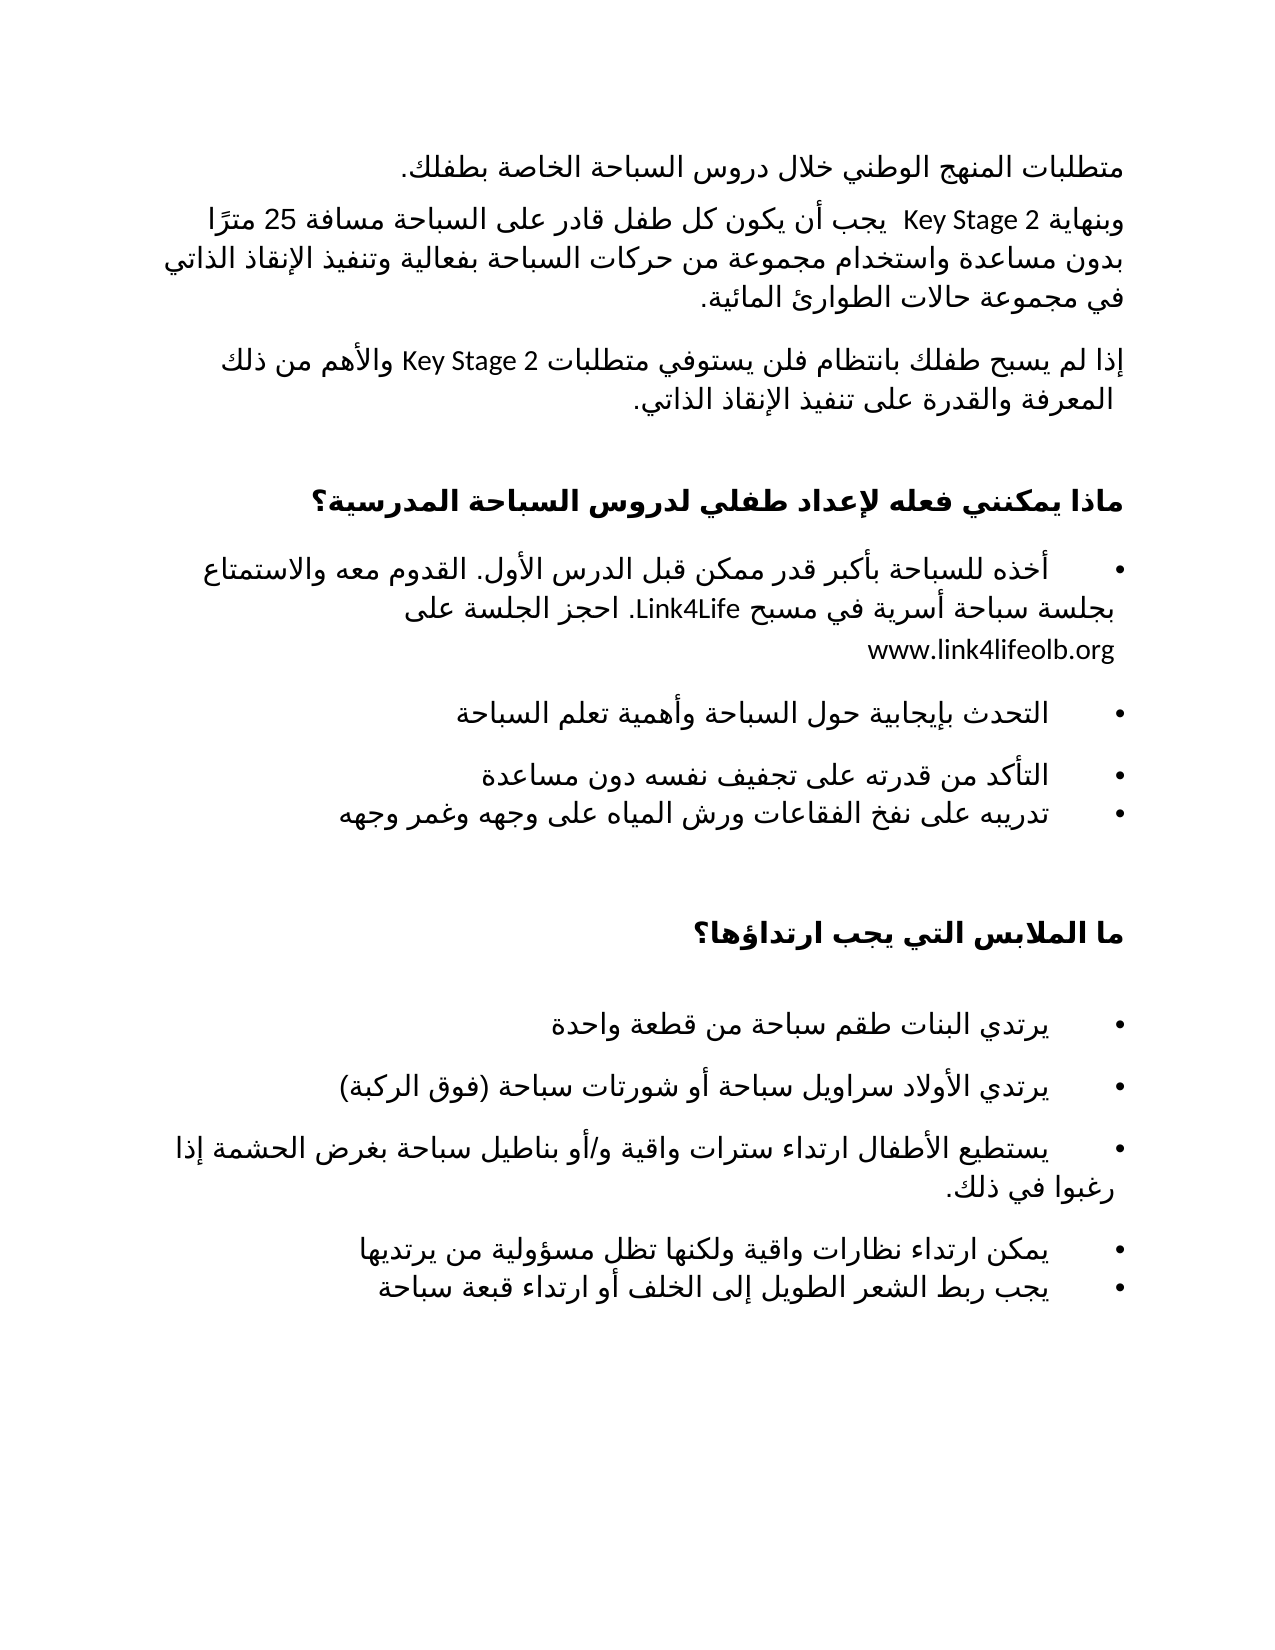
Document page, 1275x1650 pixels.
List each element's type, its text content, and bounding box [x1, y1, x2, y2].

text • يجب ربط الشعر الطويل إلى الخلف أو ارتداء قبعة سباحة [150, 1270, 1125, 1304]
text • يمكن ارتداء نظارات واقية ولكنها تظل مسؤولية من يرتديها [150, 1232, 1125, 1265]
text إذا لم يسبح طفلك بانتظام فلن يستوفي متطلبات Key Stage 2 والأهم من ذلك المعرفة والقدرة على تنفيذ الإنقاذ الذاتي. [150, 342, 1125, 416]
text ما الملابس التي يجب ارتداؤها؟ [150, 916, 1125, 950]
text • التأكد من قدرته على تجفيف نفسه دون مساعدة [150, 757, 1125, 791]
text • أخذه للسباحة بأكبر قدر ممكن قبل الدرس الأول. القدوم معه والاستمتاع بجلسة سباحة أسرية في مسبح Link4Life. احجز الجلسة على www.link4lifeolb.org [150, 552, 1125, 667]
text وبنهاية Key Stage 2 يجب أن يكون كل طفل قادر على السباحة مسافة 25 مترًا بدون مساعدة واستخدام مجموعة من حركات السباحة بفعالية وتنفيذ الإنقاذ الذاتي في مجموعة حالات الطوارئ المائية. [150, 201, 1125, 313]
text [150, 150, 1125, 183]
text • يستطيع الأطفال ارتداء سترات واقية و/أو بناطيل سباحة بغرض الحشمة إذا رغبوا في ذلك. [150, 1131, 1125, 1203]
text • يرتدي الأولاد سراويل سباحة أو شورتات سباحة (فوق الركبة) [150, 1069, 1125, 1103]
text • تدريبه على نفخ الفقاعات ورش المياه على وجهه وغمر وجهه [150, 796, 1125, 829]
text • التحدث بإيجابية حول السباحة وأهمية تعلم السباحة [150, 696, 1125, 729]
text ماذا يمكنني فعله لإعداد طفلي لدروس السباحة المدرسية؟ [150, 485, 1125, 518]
text • يرتدي البنات طقم سباحة من قطعة واحدة [150, 1007, 1125, 1041]
